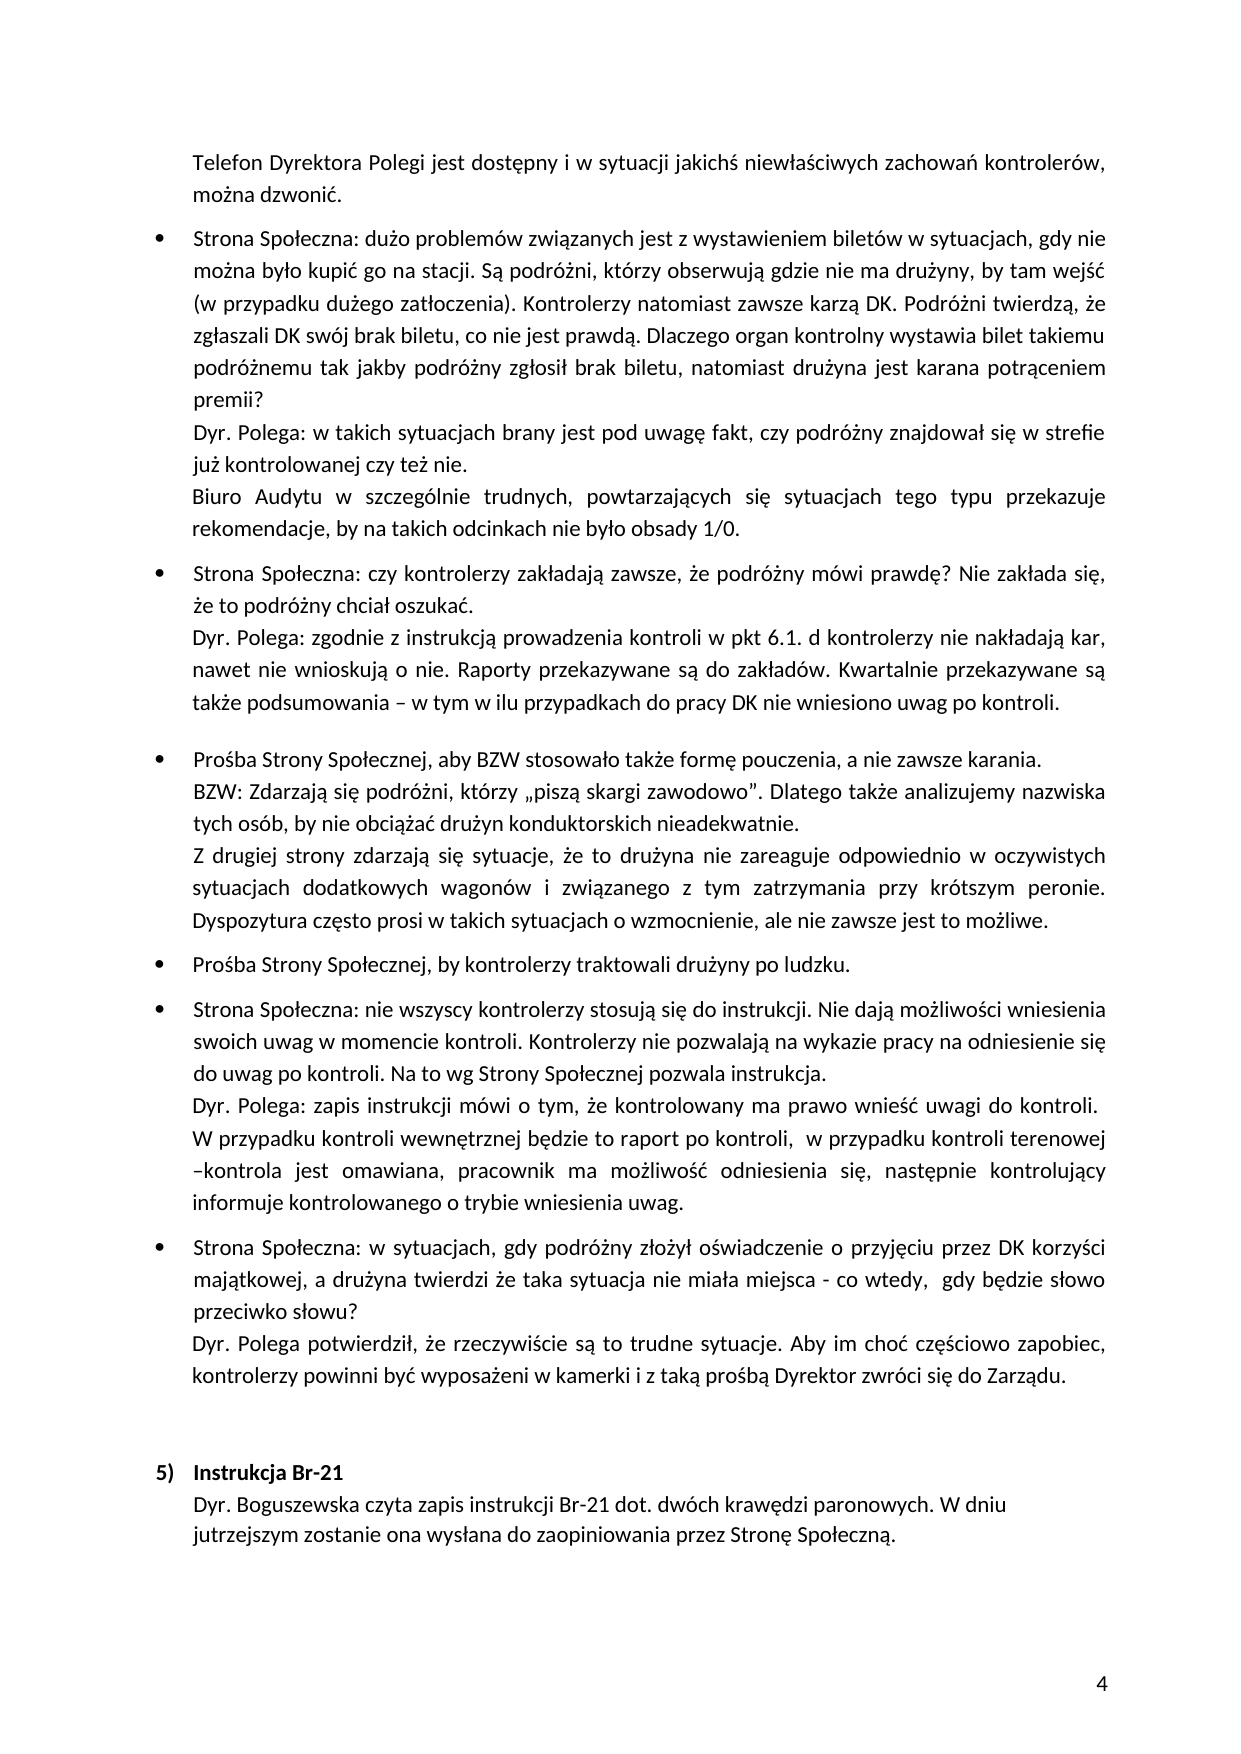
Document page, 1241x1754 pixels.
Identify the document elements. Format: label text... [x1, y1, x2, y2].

list Dyr. Polega: w takich sytuacjach brany jest pod uwagę fakt, czy podróżny znajdował się w strefie już kontrolowanej czy też nie. [193, 418, 1107, 478]
list Prośba Strony Społecznej, by kontrolerzy traktowali drużyny po ludzku. [155, 950, 1107, 978]
list Strona Społeczna: w sytuacjach, gdy podróżny złożył oświadczenie o przyjęciu przez DK korzyści majątkowej, a drużyna twierdzi że taka sytuacja nie miała miejsca - co wtedy, gdy będzie słowo przeciwko słowu? [156, 1233, 1107, 1325]
list Prośba Strony Społecznej, aby BZW stosowało także formę pouczenia, a nie zawsze karania. [156, 745, 1107, 773]
list Strona Społeczna: nie wszyscy kontrolerzy stosują się do instrukcji. Nie dają możliwości wniesienia swoich uwag w momencie kontroli. Kontrolerzy nie pozwalają na wykazie pracy na odniesienie się do uwag po kontroli. Na to wg Strony Społecznej pozwala instrukcja. [156, 995, 1107, 1087]
list Telefon Dyrektora Polegi jest dostępny i w sytuacji jakichś niewłaściwych zachowań kontrolerów, można dzwonić. [192, 148, 1107, 208]
list Strona Społeczna: dużo problemów związanych jest z wystawieniem biletów w sytuacjach, gdy nie można było kupić go na stacji. Są podróżni, którzy obserwują gdzie nie ma drużyny, by tam wejść (w przypadku dużego zatłoczenia). Kontrolerzy natomiast zawsze karzą DK. Podróżni twierdzą, że zgłaszali DK swój brak biletu, co nie jest prawdą. Dlaczego organ kontrolny wystawia bilet takiemu podróżnemu tak jakby podróżny zgłosił brak biletu, natomiast drużyna jest karana potrąceniem premii? [156, 224, 1107, 413]
text Biuro Audytu w szczególnie trudnych, powtarzających się sytuacjach tego typu przekazuje rekomendacje, by na takich odcinkach nie było obsady 1/0. [192, 482, 1107, 542]
list Instrukcja Br-21 [156, 1458, 1107, 1486]
text Dyr. Polega potwierdził, że rzeczywiście są to trudne sytuacje. Aby im choć częściowo zapobiec, kontrolerzy powinni być wyposażeni w kamerki i z taką prośbą Dyrektor zwróci się do Zarządu. [192, 1329, 1107, 1390]
list Dyr. Boguszewska czyta zapis instrukcji Br-21 dot. dwóch krawędzi paronowych. W dniu jutrzejszym zostanie ona wysłana do zaopiniowania przez Stronę Społeczną. [193, 1490, 1107, 1549]
list Strona Społeczna: czy kontrolerzy zakładają zawsze, że podróżny mówi prawdę? Nie zakłada się, że to podróżny chciał oszukać. [156, 559, 1107, 619]
text Dyr. Polega: zgodnie z instrukcją prowadzenia kontroli w pkt 6.1. d kontrolerzy nie nakładają kar, nawet nie wnioskują o nie. Raporty przekazywane są do zakładów. Kwartalnie przekazywane są także podsumowania – w tym w ilu przypadkach do pracy DK nie wniesiono uwag po kontroli. [192, 623, 1107, 716]
text Dyr. Polega: zapis instrukcji mówi o tym, że kontrolowany ma prawo wnieść uwagi do kontroli. W przypadku kontroli wewnętrznej będzie to raport po kontroli, w przypadku kontroli terenowej –kontrola jest omawiana, pracownik ma możliwość odniesienia się, następnie kontrolujący informuje kontrolowanego o trybie wniesienia uwag. [192, 1092, 1107, 1216]
text Z drugiej strony zdarzają się sytuacje, że to drużyna nie zareaguje odpowiednio w oczywistych sytuacjach dodatkowych wagonów i związanego z tym zatrzymania przy krótszym peronie. Dyspozytura często prosi w takich sytuacjach o wzmocnienie, ale nie zawsze jest to możliwe. [192, 841, 1107, 934]
list BZW: Zdarzają się podróżni, którzy „piszą skargi zawodowo”. Dlatego także analizujemy nazwiska tych osób, by nie obciążać drużyn konduktorskich nieadekwatnie. [193, 777, 1107, 837]
